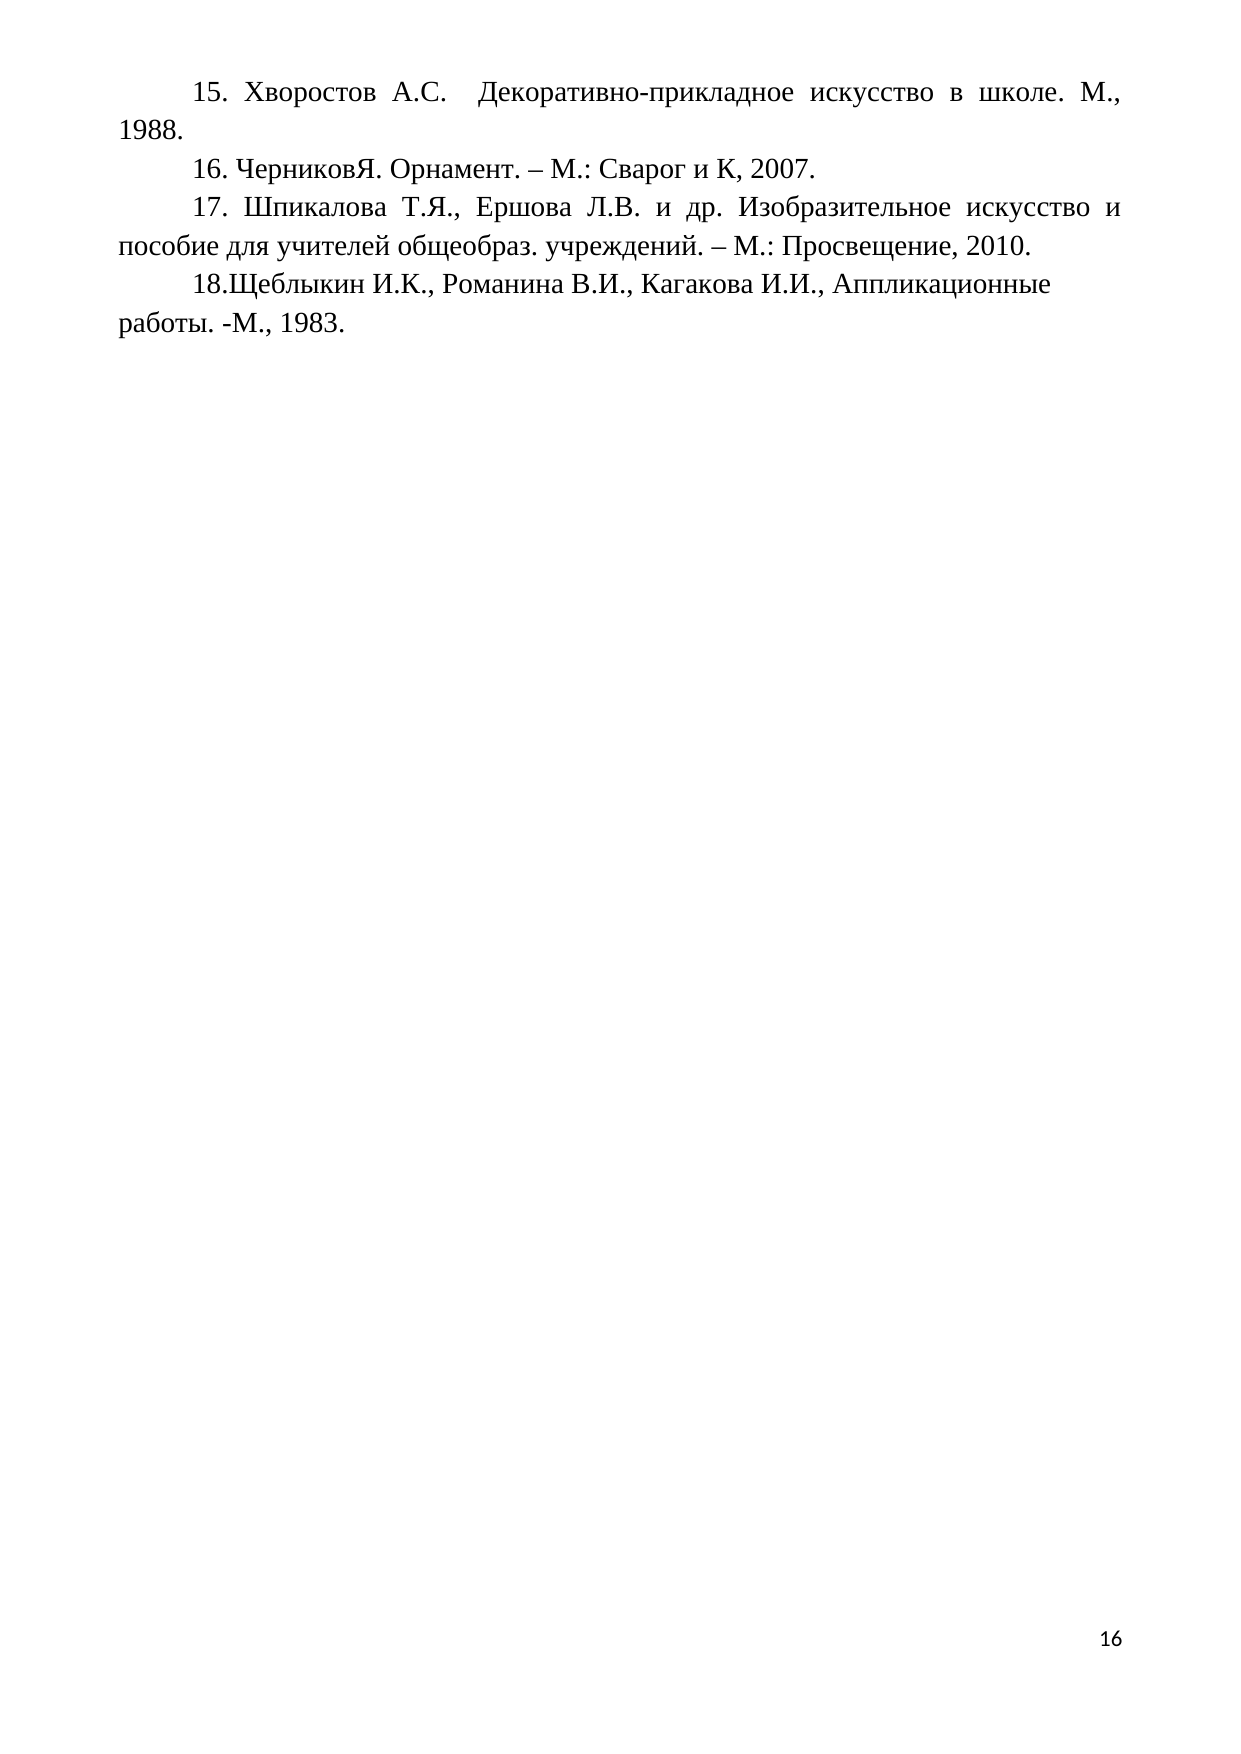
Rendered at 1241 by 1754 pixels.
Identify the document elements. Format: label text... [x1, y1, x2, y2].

text 15. Хворостов А.С. Декоративно-прикладное искусство в школе. М., 1988. [118, 74, 1122, 146]
text 16. ЧерниковЯ. Орнамент. – М.: Сварог и К, 2007. [118, 151, 1122, 184]
text 18.Щеблыкин И.К., Романина В.И., Кагакова И.И., Аппликационные работы. -М., 1983. [118, 267, 1122, 339]
text 17. Шпикалова Т.Я., Ершова Л.В. и др. Изобразительное искусство и пособие для учителей общеобраз. учреждений. – М.: Просвещение, 2010. [118, 189, 1122, 262]
